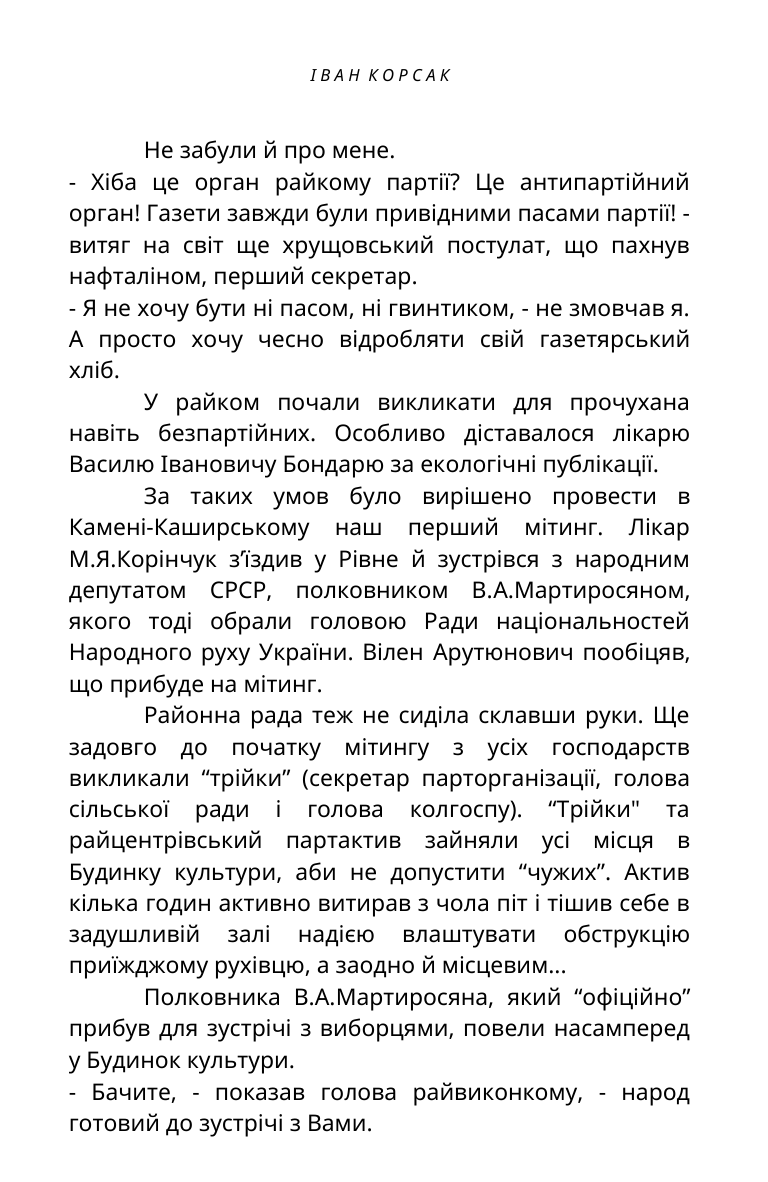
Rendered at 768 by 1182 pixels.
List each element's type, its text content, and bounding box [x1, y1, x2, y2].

text - Бачите, - показав голова райвиконкому, - народ готовий до зустрічі з Вами. [69, 1075, 691, 1138]
text Районна рада теж не сиділа склавши руки. Ще задовго до початку мітингу з усіх господарств викликали “трійки” (секретар парторганізації, голова сільської ради і голова колгоспу). “Трійки" та райцентрівський партактив зайняли усі місця в Будинку культури, аби не допустити “чужих”. Актив кілька годин активно витирав з чола піт і тішив себе в задушливій залі надією влаштувати обструкцію приїжджому рухівцю, а заодно й місцевим... [69, 699, 691, 981]
text У райком почали викликати для прочухана навіть безпартійних. Особливо діставалося лікарю Василю Івановичу Бондарю за екологічні публікації. [69, 386, 691, 479]
text За таких умов було вирішено провести в Камені-Каширському наш перший мітинг. Лікар М.Я.Корінчук з’їздив у Рівне й зустрівся з народним депутатом СРСР, полковником В.А.Мартиросяном, якого тоді обрали головою Ради національностей Народного руху України. Вілен Арутюнович пообіцяв, що прибуде на мітинг. [69, 480, 691, 699]
text Не забули й про мене. [69, 134, 691, 166]
text - Хіба це орган райкому партії? Це антипартійний орган! Газети завжди були привідними пасами партії! - витяг на світ ще хрущовський постулат, що пахнув нафталіном, перший секретар. [69, 166, 691, 291]
text - Я не хочу бути ні пасом, ні гвинтиком, - не змовчав я. А просто хочу чесно відробляти свій газетярський хліб. [69, 292, 691, 385]
text Полковника В.А.Мартиросяна, який “офіційно” прибув для зустрічі з виборцями, повели насамперед у Будинок культури. [69, 981, 691, 1075]
